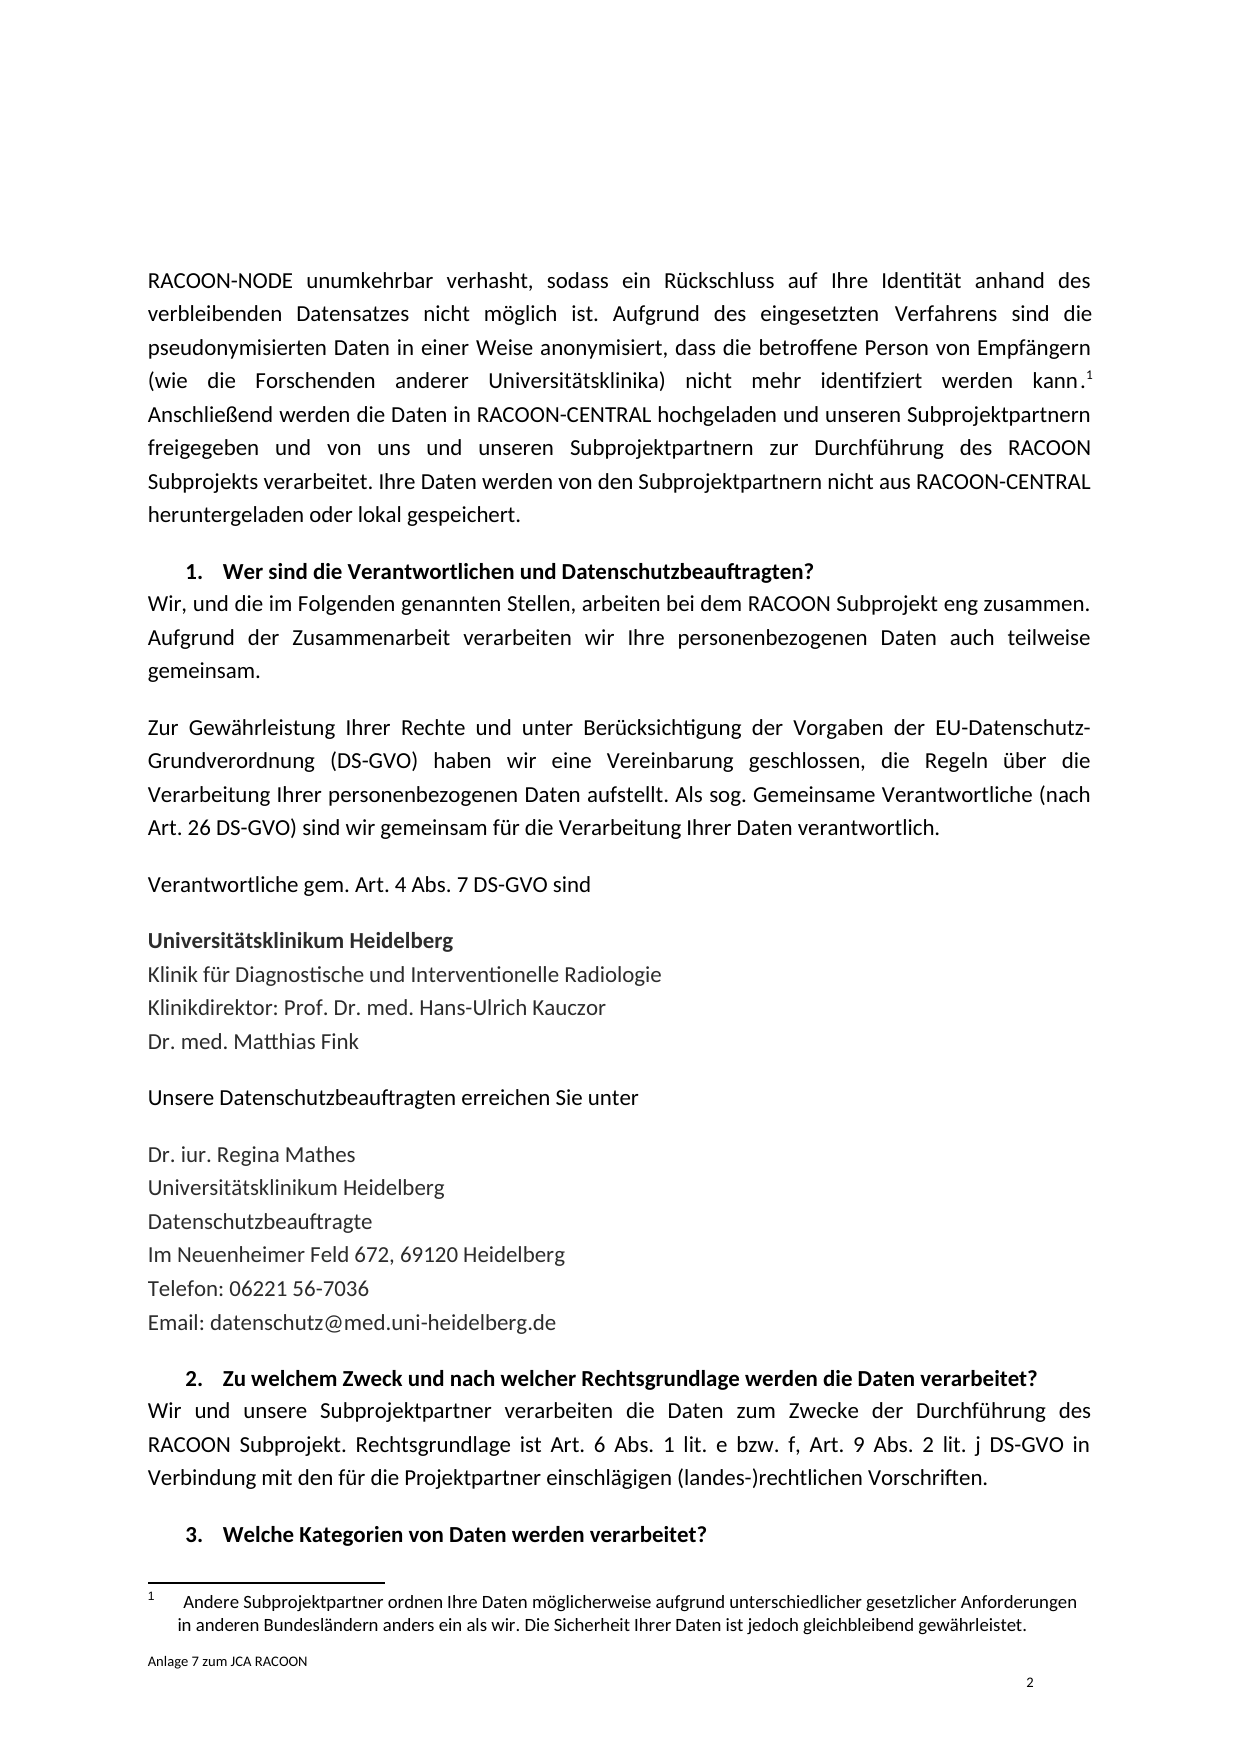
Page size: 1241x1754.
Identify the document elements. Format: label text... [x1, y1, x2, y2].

text Zur Gewährleistung Ihrer Rechte und unter Berücksichtigung der Vorgaben der EU-Datenschutz-Grundverordnung (DS-GVO) haben wir eine Vereinbarung geschlossen, die Regeln über die Verarbeitung Ihrer personenbezogenen Daten aufstellt. Als sog. Gemeinsame Verantwortliche (nach Art. 26 DS-GVO) sind wir gemeinsam für die Verarbeitung Ihrer Daten verantwortlich. [148, 713, 1092, 841]
list Wer sind die Verantwortlichen und Datenschutzbeauftragten? [185, 557, 1092, 585]
text Universitätsklinikum Heidelberg Klinik für Diagnostische und Interventionelle Radiologie Klinikdirektor: Prof. Dr. med. Hans-Ulrich Kauczor Dr. med. Matthias Fink [148, 926, 1092, 1055]
list Welche Kategorien von Daten werden verarbeitet? [185, 1520, 1092, 1548]
text Verantwortliche gem. Art. 4 Abs. 7 DS-GVO sind [148, 870, 1092, 898]
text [148, 266, 1092, 529]
text Wir, und die im Folgenden genannten Stellen, arbeiten bei dem RACOON Subprojekt eng zusammen. Aufgrund der Zusammenarbeit verarbeiten wir Ihre personenbezogenen Daten auch teilweise gemeinsam. [148, 589, 1092, 684]
text Wir und unsere Subprojektpartner verarbeiten die Daten zum Zwecke der Durchführung des RACOON Subprojekt. Rechtsgrundlage ist Art. 6 Abs. 1 lit. e bzw. f, Art. 9 Abs. 2 lit. j DS-GVO in Verbindung mit den für die Projektpartner einschlägigen (landes-)rechtlichen Vorschriften. [148, 1396, 1092, 1491]
text Unsere Datenschutzbeauftragten erreichen Sie unter [148, 1083, 1092, 1111]
text Dr. iur. Regina Mathes Universitätsklinikum Heidelberg Datenschutzbeauftragte Im Neuenheimer Feld 672, 69120 Heidelberg Telefon: 06221 56-7036 Email: datenschutz@med.uni-heidelberg.de [148, 1140, 1092, 1336]
list Zu welchem Zweck und nach welcher Rechtsgrundlage werden die Daten verarbeitet? [185, 1364, 1092, 1392]
